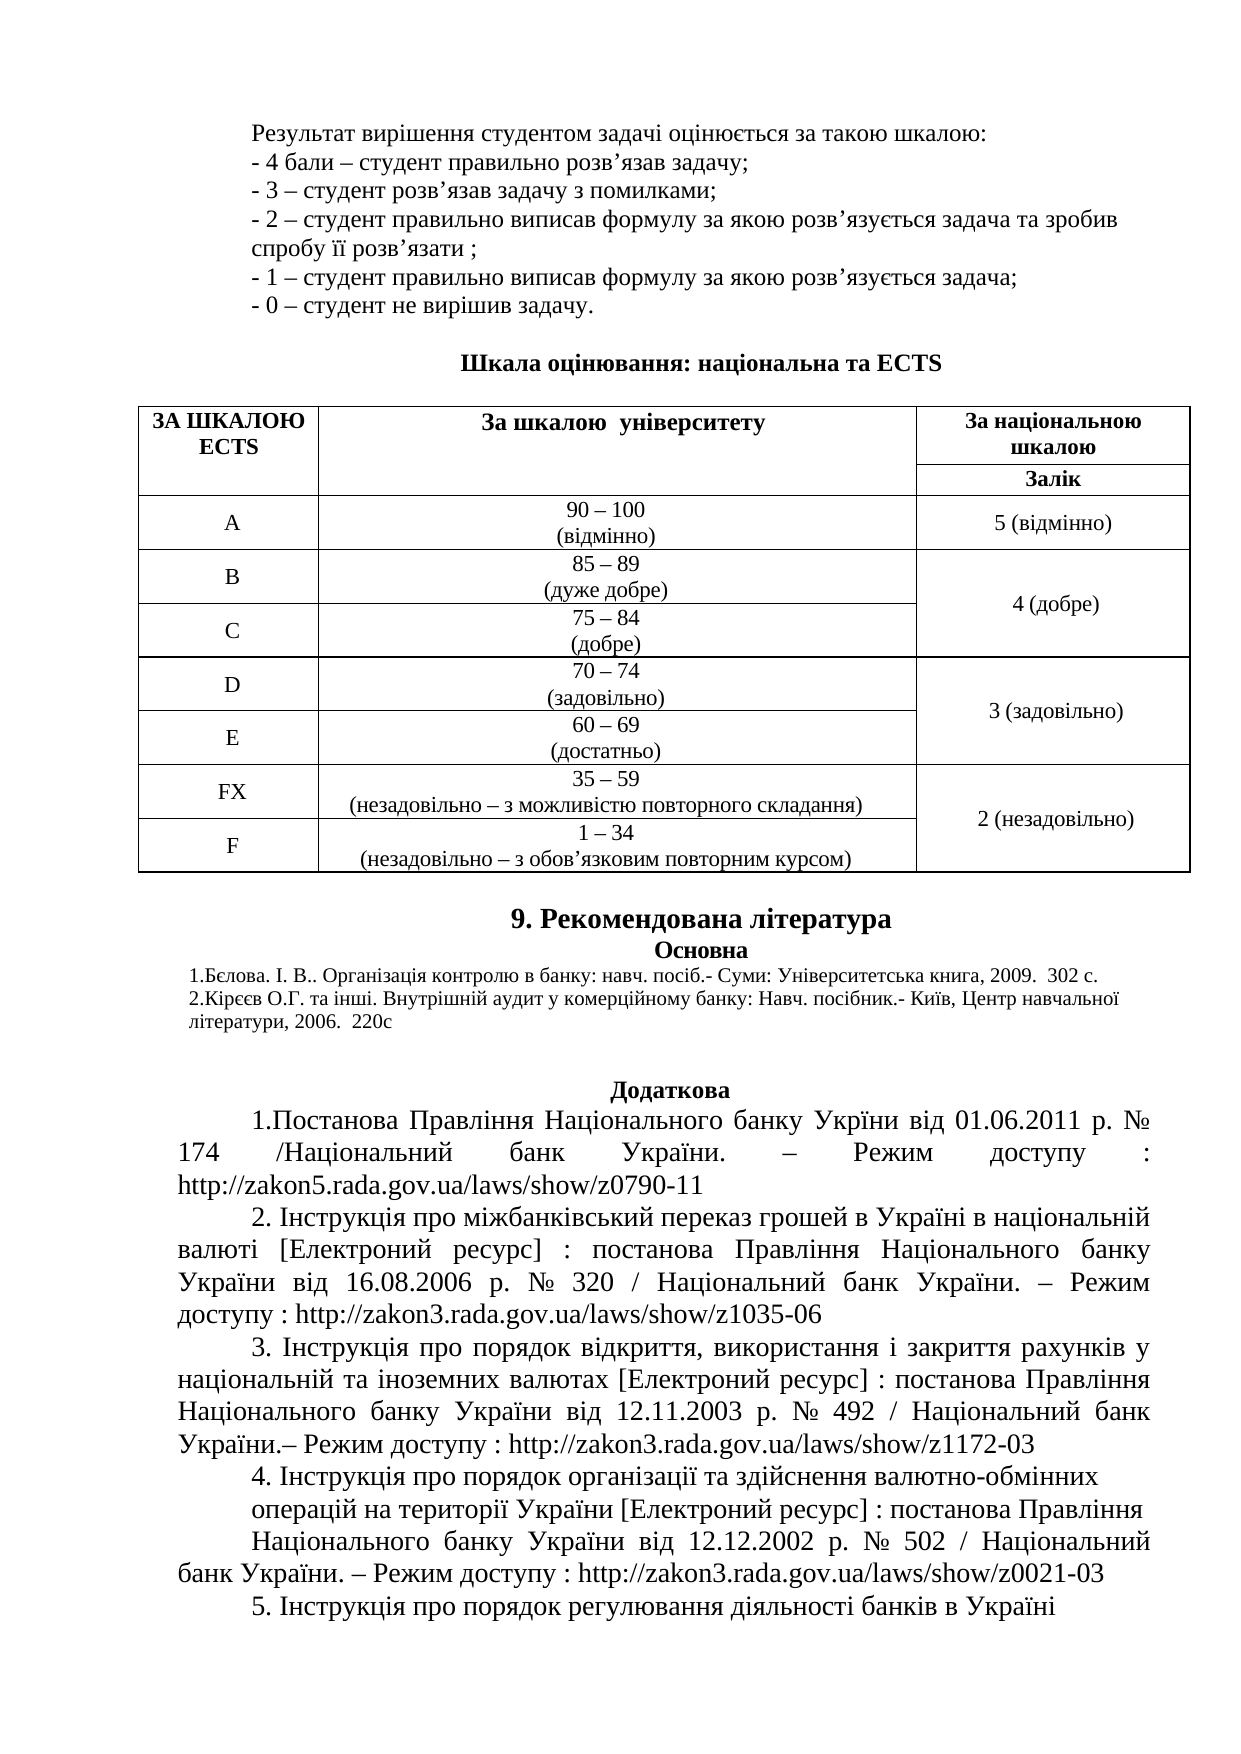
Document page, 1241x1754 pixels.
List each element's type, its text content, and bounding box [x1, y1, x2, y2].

text Основна [177, 935, 1152, 963]
table_cell B [139, 550, 318, 603]
text спробу її розв’язати ; [177, 233, 1152, 262]
text Результат вирішення студентом задачі оцінюється за такою шкалою: [177, 118, 1152, 147]
table_cell 85 – 89 (дуже добре) [319, 550, 916, 603]
text - 2 – студент правильно виписав формулу за якою розв’язується задача та зробив [177, 204, 1152, 233]
text 5. Інструкція про порядок регулювання діяльності банків в Україні [177, 1589, 1152, 1621]
table_cell 35 – 59 (незадовільно – з можливістю повторного складання) [319, 765, 916, 818]
table_cell C [139, 604, 318, 656]
text - 3 – студент розв’язав задачу з помилками; [177, 176, 1152, 204]
table_header За шкалою ECTS [139, 407, 318, 495]
table_cell 75 – 84 (добре) [319, 604, 916, 656]
table_cell FX [139, 765, 318, 818]
table_cell A [139, 496, 318, 549]
text 2.Кірєєв О.Г. та інші. Внутрішній аудит у комерційному банку: Навч. посібник.- Київ, Центр навчальної літератури, 2006. 220с [189, 987, 1152, 1033]
text Додаткова [189, 1080, 1152, 1103]
table_cell 2 (незадовільно) [917, 765, 1189, 871]
text 9. Рекомендована література [177, 901, 1152, 935]
table_cell F [139, 819, 318, 871]
table_cell Залік [917, 465, 1189, 495]
text 4. Інструкція про порядок організації та здійснення валютно-обмінних [177, 1459, 1152, 1492]
table_header За шкалою університету [319, 407, 916, 495]
table_cell 60 – 69 (достатньо) [319, 711, 916, 764]
table_cell 90 – 100 (відмінно) [319, 496, 916, 549]
table_cell E [139, 711, 318, 764]
table_cell 4 (добре) [917, 550, 1189, 656]
table_cell 5 (відмінно) [917, 496, 1189, 549]
table_cell D [139, 658, 318, 710]
text Національного банку України від 12.12.2002 р. № 502 / Національний банк України. – Режим доступу : http://zakon3.rada.gov.ua/laws/show/z0021-03 [177, 1524, 1152, 1589]
table_header За національною шкалою [917, 407, 1189, 464]
text - 0 – студент не вирішив задачу. [177, 291, 1152, 319]
text 1.Постанова Правління Національного банку Укрїни від 01.06.2011 р. № 174 /Національний банк України. – Режим доступу : http://zakon5.rada.gov.ua/laws/show/z0790-11 [177, 1103, 1152, 1200]
table_cell 70 – 74 (задовільно) [319, 658, 916, 710]
text 1.Бєлова. І. В.. Організація контролю в банку: навч. посіб.- Суми: Університетська книга, 2009. 302 с. [189, 963, 1152, 987]
text - 1 – студент правильно виписав формулу за якою розв’язується задача; [177, 262, 1152, 291]
table_cell 1 – 34 (незадовільно – з обов’язковим повторним курсом) [319, 819, 916, 871]
text операцій на території України [Електроний ресурс] : постанова Правління [177, 1492, 1152, 1524]
table_cell 3 (задовільно) [917, 658, 1189, 764]
text Шкала оцінювання: національна та ECTS [177, 348, 1152, 377]
text 3. Інструкція про порядок відкриття, використання і закриття рахунків у національній та іноземних валютах [Електроний ресурс] : постанова Правління Національного банку України від 12.11.2003 р. № 492 / Національний банк України.– Режим доступу : http://zakon3.rada.gov.ua/laws/show/z1172-03 [177, 1330, 1152, 1459]
text - 4 бали – студент правильно розв’язав задачу; [177, 147, 1152, 176]
text 2. Інструкція про міжбанківський переказ грошей в Україні в національній валюті [Електроний ресурс] : постанова Правління Національного банку України від 16.08.2006 р. № 320 / Національний банк України. – Режим доступу : http://zakon3.rada.gov.ua/laws/show/z1035-06 [177, 1200, 1152, 1330]
